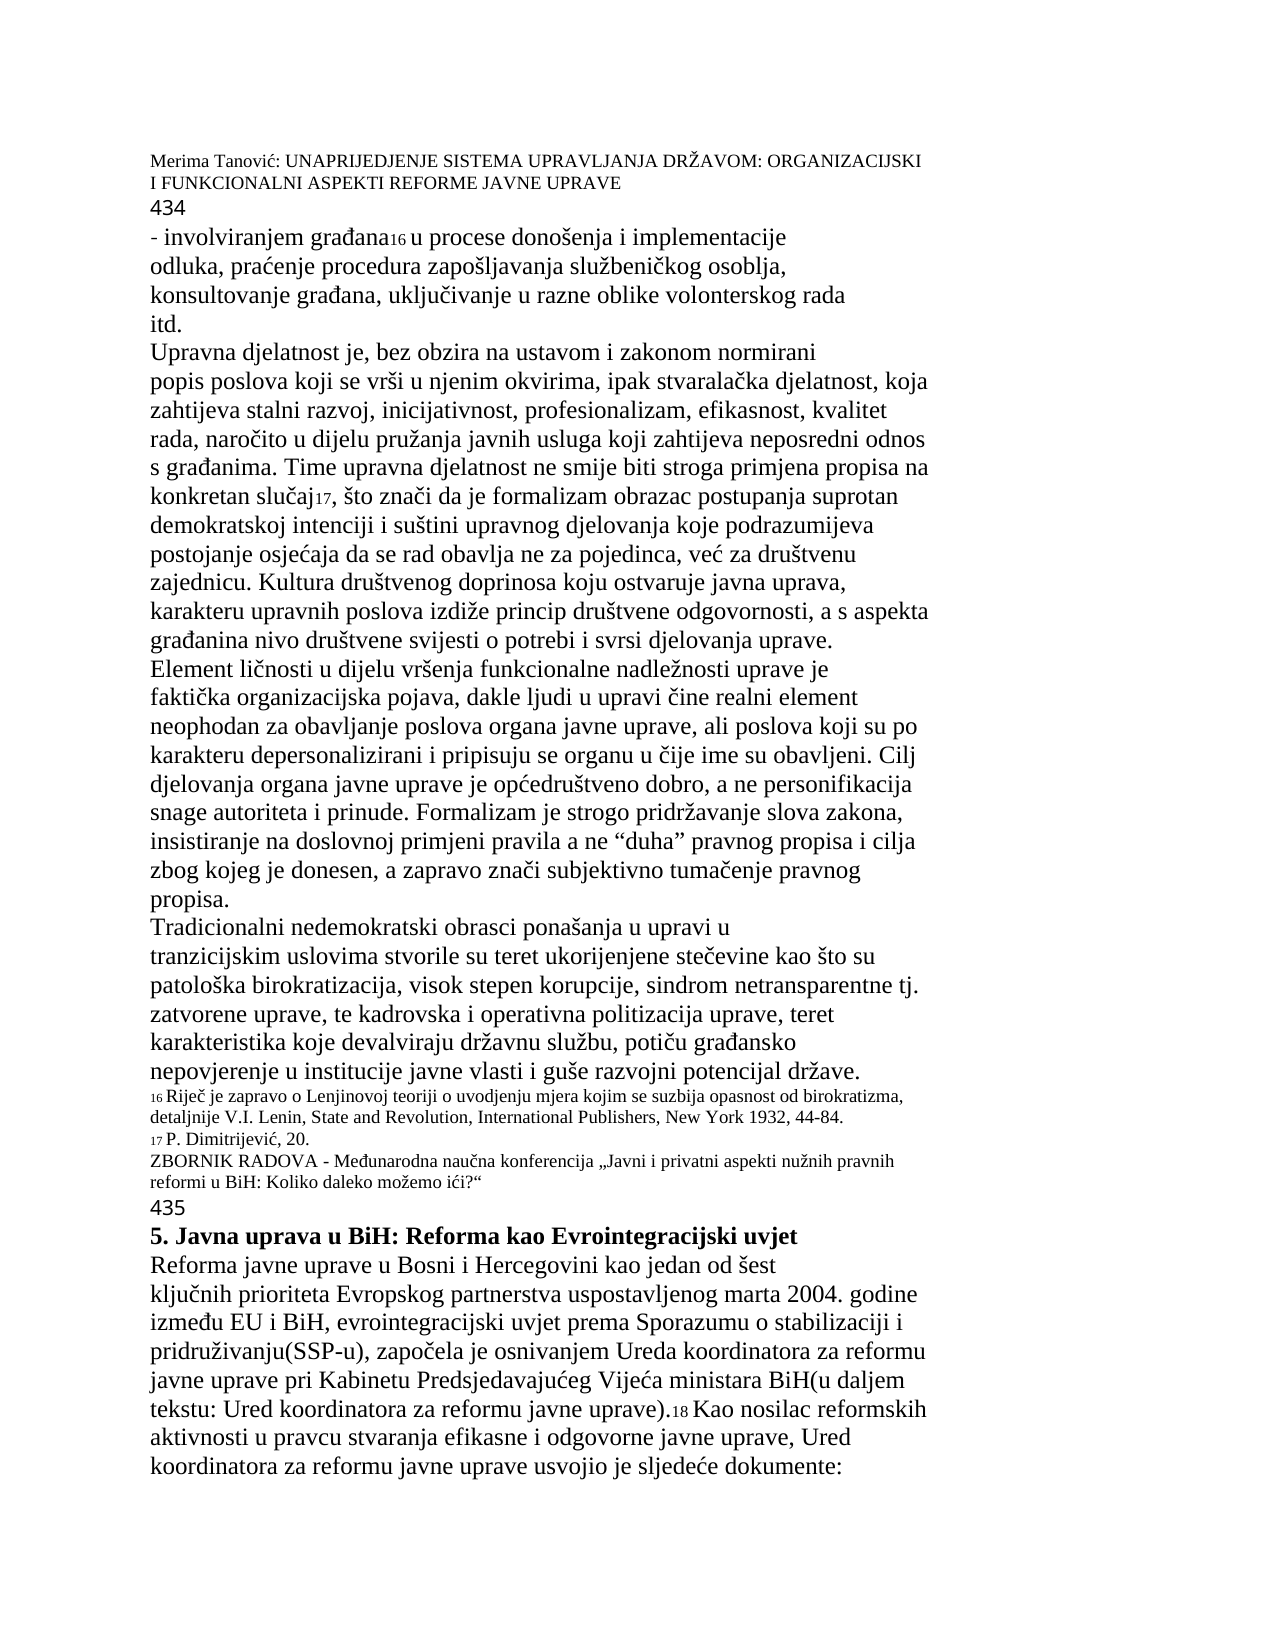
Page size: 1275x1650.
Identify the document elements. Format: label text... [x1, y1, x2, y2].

text karakteru depersonalizirani i pripisuju se organu u čije ime su obavljeni. Cilj [150, 740, 1125, 769]
text konsultovanje građana, uključivanje u razne oblike volonterskog rada [150, 280, 1125, 309]
text između EU i BiH, evrointegracijski uvjet prema Sporazumu o stabilizaciji i [150, 1307, 1125, 1336]
text karakteristika koje devalviraju državnu službu, potiču građansko [150, 1027, 1125, 1056]
text Merima Tanović: UNAPRIJEDJENJE SISTEMA UPRAVLJANJA DRŽAVOM: ORGANIZACIJSKI [150, 150, 1125, 172]
text ZBORNIK RADOVA - Međunarodna naučna konferencija „Javni i privatni aspekti nužnih pravnih [150, 1149, 1125, 1171]
text 435 [150, 1193, 1125, 1221]
text popis poslova koji se vrši u njenim okvirima, ipak stvaralačka djelatnost, koja [150, 366, 1125, 395]
text Reforma javne uprave u Bosni i Hercegovini kao jedan od šest [150, 1250, 1125, 1279]
text javne uprave pri Kabinetu Predsjedavajućeg Vijeća ministara BiH(u daljem [150, 1365, 1125, 1394]
text zbog kojeg je donesen, a zapravo znači subjektivno tumačenje pravnog [150, 855, 1125, 884]
text 16 Riječ je zapravo o Lenjinovoj teoriji o uvodjenju mjera kojim se suzbija opasnost od birokratizma, [150, 1085, 1125, 1106]
text 434 [150, 193, 1125, 222]
text građanina nivo društvene svijesti o potrebi i svrsi djelovanja uprave. [150, 625, 1125, 654]
text faktička organizacijska pojava, dakle ljudi u upravi čine realni element [150, 682, 1125, 711]
text detaljnije V.I. Lenin, State and Revolution, International Publishers, New York 1932, 44-84. [150, 1106, 1125, 1128]
text pridruživanju(SSP-u), započela je osnivanjem Ureda koordinatora za reformu [150, 1336, 1125, 1365]
text I FUNKCIONALNI ASPEKTI REFORME JAVNE UPRAVE [150, 172, 1125, 193]
text tekstu: Ured koordinatora za reformu javne uprave).18 Kao nosilac reformskih [150, 1394, 1125, 1422]
text tranzicijskim uslovima stvorile su teret ukorijenjene stečevine kao što su [150, 941, 1125, 970]
text propisa. [150, 884, 1125, 912]
text zatvorene uprave, te kadrovska i operativna politizacija uprave, teret [150, 999, 1125, 1027]
text rada, naročito u dijelu pružanja javnih usluga koji zahtijeva neposredni odnos [150, 424, 1125, 452]
text odluka, praćenje procedura zapošljavanja službeničkog osoblja, [150, 251, 1125, 280]
text insistiranje na doslovnoj primjeni pravila a ne “duha” pravnog propisa i cilja [150, 826, 1125, 855]
text 5. Javna uprava u BiH: Reforma kao Evrointegracijski uvjet [150, 1221, 1125, 1250]
text patološka birokratizacija, visok stepen korupcije, sindrom netransparentne tj. [150, 970, 1125, 999]
text 17 P. Dimitrijević, 20. [150, 1128, 1125, 1149]
text aktivnosti u pravcu stvaranja efikasne i odgovorne javne uprave, Ured [150, 1422, 1125, 1451]
text zahtijeva stalni razvoj, inicijativnost, profesionalizam, efikasnost, kvalitet [150, 395, 1125, 424]
text s građanima. Time upravna djelatnost ne smije biti stroga primjena propisa na [150, 452, 1125, 481]
text demokratskoj intenciji i suštini upravnog djelovanja koje podrazumijeva [150, 510, 1125, 539]
text - involviranjem građana16 u procese donošenja i implementacije [150, 222, 1125, 251]
text postojanje osjećaja da se rad obavlja ne za pojedinca, već za društvenu [150, 539, 1125, 567]
text konkretan slučaj17, što znači da je formalizam obrazac postupanja suprotan [150, 481, 1125, 510]
text Element ličnosti u dijelu vršenja funkcionalne nadležnosti uprave je [150, 654, 1125, 682]
text reformi u BiH: Koliko daleko možemo ići?“ [150, 1171, 1125, 1193]
text koordinatora za reformu javne uprave usvojio je sljedeće dokumente: [150, 1451, 1125, 1480]
text Tradicionalni nedemokratski obrasci ponašanja u upravi u [150, 912, 1125, 941]
text djelovanja organa javne uprave je općedruštveno dobro, a ne personifikacija [150, 769, 1125, 797]
text Upravna djelatnost je, bez obzira na ustavom i zakonom normirani [150, 337, 1125, 366]
text ključnih prioriteta Evropskog partnerstva uspostavljenog marta 2004. godine [150, 1279, 1125, 1307]
text neophodan za obavljanje poslova organa javne uprave, ali poslova koji su po [150, 711, 1125, 740]
text nepovjerenje u institucije javne vlasti i guše razvojni potencijal države. [150, 1056, 1125, 1085]
text zajednicu. Kultura društvenog doprinosa koju ostvaruje javna uprava, [150, 567, 1125, 596]
text snage autoriteta i prinude. Formalizam je strogo pridržavanje slova zakona, [150, 797, 1125, 826]
text itd. [150, 309, 1125, 337]
text karakteru upravnih poslova izdiže princip društvene odgovornosti, a s aspekta [150, 596, 1125, 625]
